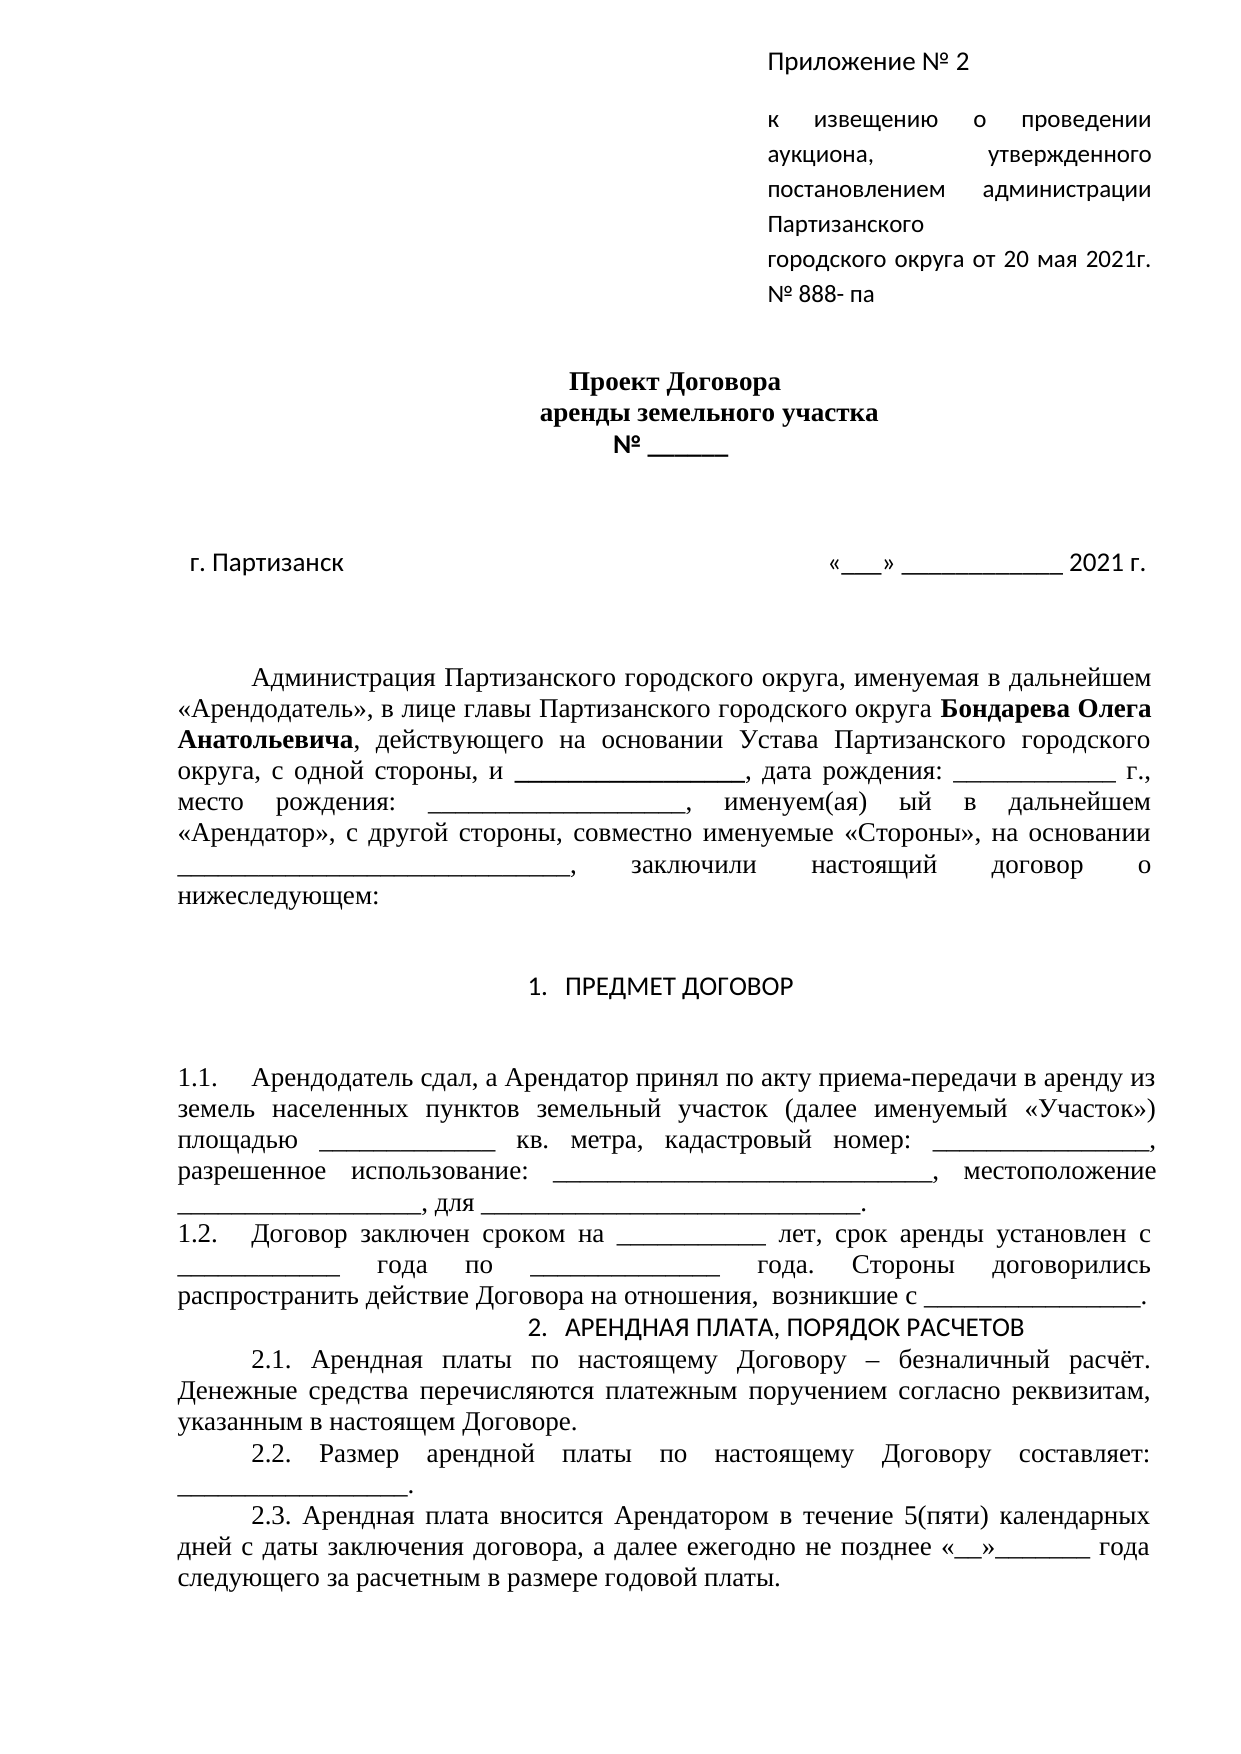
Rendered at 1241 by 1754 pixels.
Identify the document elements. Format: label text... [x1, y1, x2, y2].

text г. Партизанск «___» ____________ 2021 г. [177, 545, 1152, 578]
list АРЕНДНАЯ ПЛАТА, ПОРЯДОК РАСЧЕТОВ [527, 1310, 1152, 1343]
text 2.1. Арендная платы по настоящему Договору – безналичный расчёт. Денежные средства перечисляются платежным поручением согласно реквизитам, указанным в настоящем Договоре. [177, 1343, 1152, 1437]
text к извещению о проведении аукциона, утвержденного постановлением администрации Партизанского городского округа от 20 мая 2021г. № 888- па [767, 103, 1152, 309]
subtitle Администрация Партизанского городского округа, именуемая в дальнейшем «Арендодатель», в лице главы Партизанского городского округа Бондарева Олега Анатольевича, действующего на основании Устава Партизанского городского округа, с одной стороны, и _________________, дата рождения: ____________ г., место рождения: ___________________, именуем(ая) ый в дальнейшем «Арендатор», с другой стороны, совместно именуемые «Стороны», на основании _____________________________, заключили настоящий договор о нижеследующем: [177, 661, 1152, 910]
text Приложение № 2 [693, 44, 1152, 77]
text № ______ [539, 427, 1152, 460]
text 2.3. Арендная плата вносится Арендатором в течение 5(пяти) календарных дней с даты заключения договора, а далее ежегодно не позднее «__»_______ года следующего за расчетным в размере годовой платы. [177, 1499, 1152, 1592]
text 2.2. Размер арендной платы по настоящему Договору составляет: _________________. [177, 1437, 1152, 1499]
subtitle аренды земельного участка [539, 396, 1211, 427]
list ПРЕДМЕТ ДОГОВОР [527, 969, 1152, 1002]
subtitle Проект Договора [177, 365, 1211, 396]
list Договор заключен сроком на ___________ лет, срок аренды установлен с ____________ года по ______________ года. Стороны договорились распространить действие Договора на отношения, возникшие с ________________. [177, 1217, 1152, 1310]
list Арендодатель сдал, а Арендатор принял по акту приема-передачи в аренду из земель населенных пунктов земельный участок (далее именуемый «Участок») площадью _____________ кв. метра, кадастровый номер: ________________, разрешенное использование: ____________________________, местоположение __________________, для ____________________________. [177, 1061, 1157, 1217]
